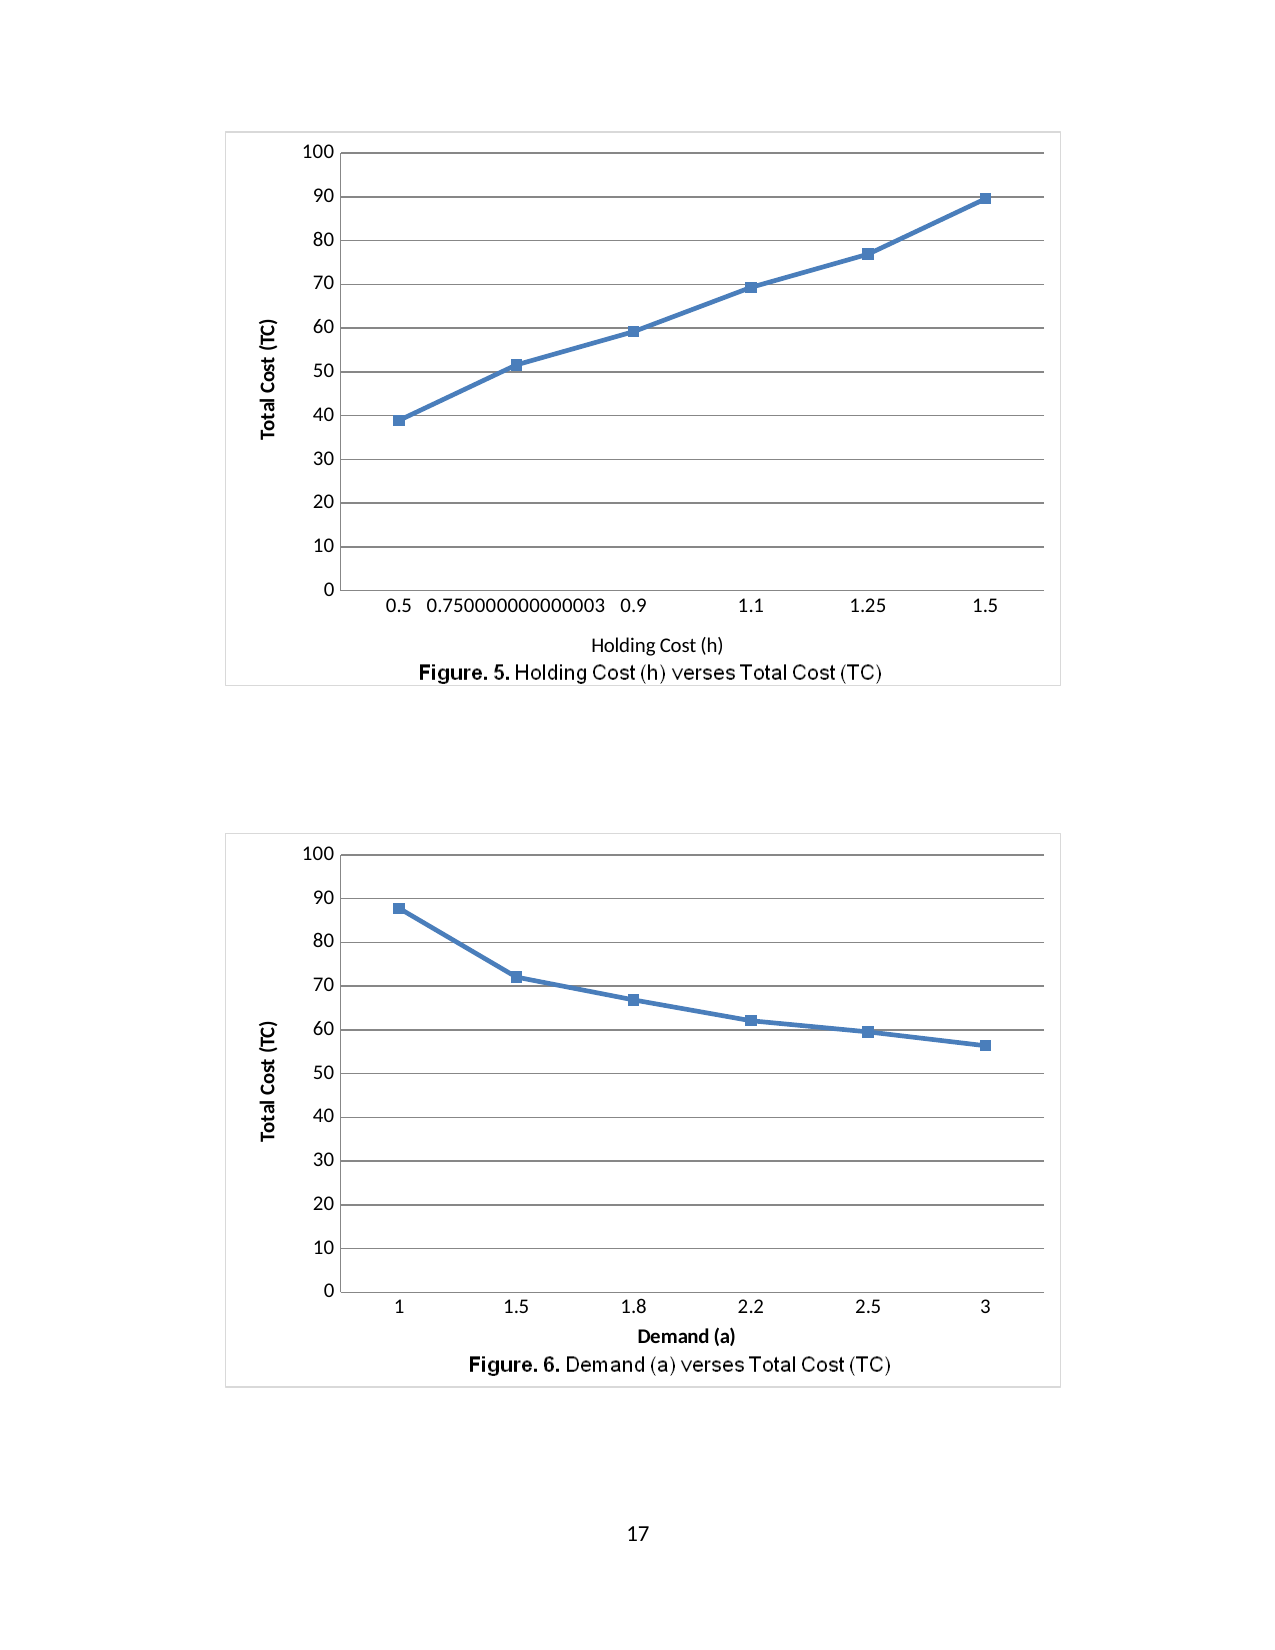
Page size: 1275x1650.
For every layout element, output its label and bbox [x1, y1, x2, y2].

picture [404, 651, 896, 686]
picture [454, 1343, 905, 1378]
